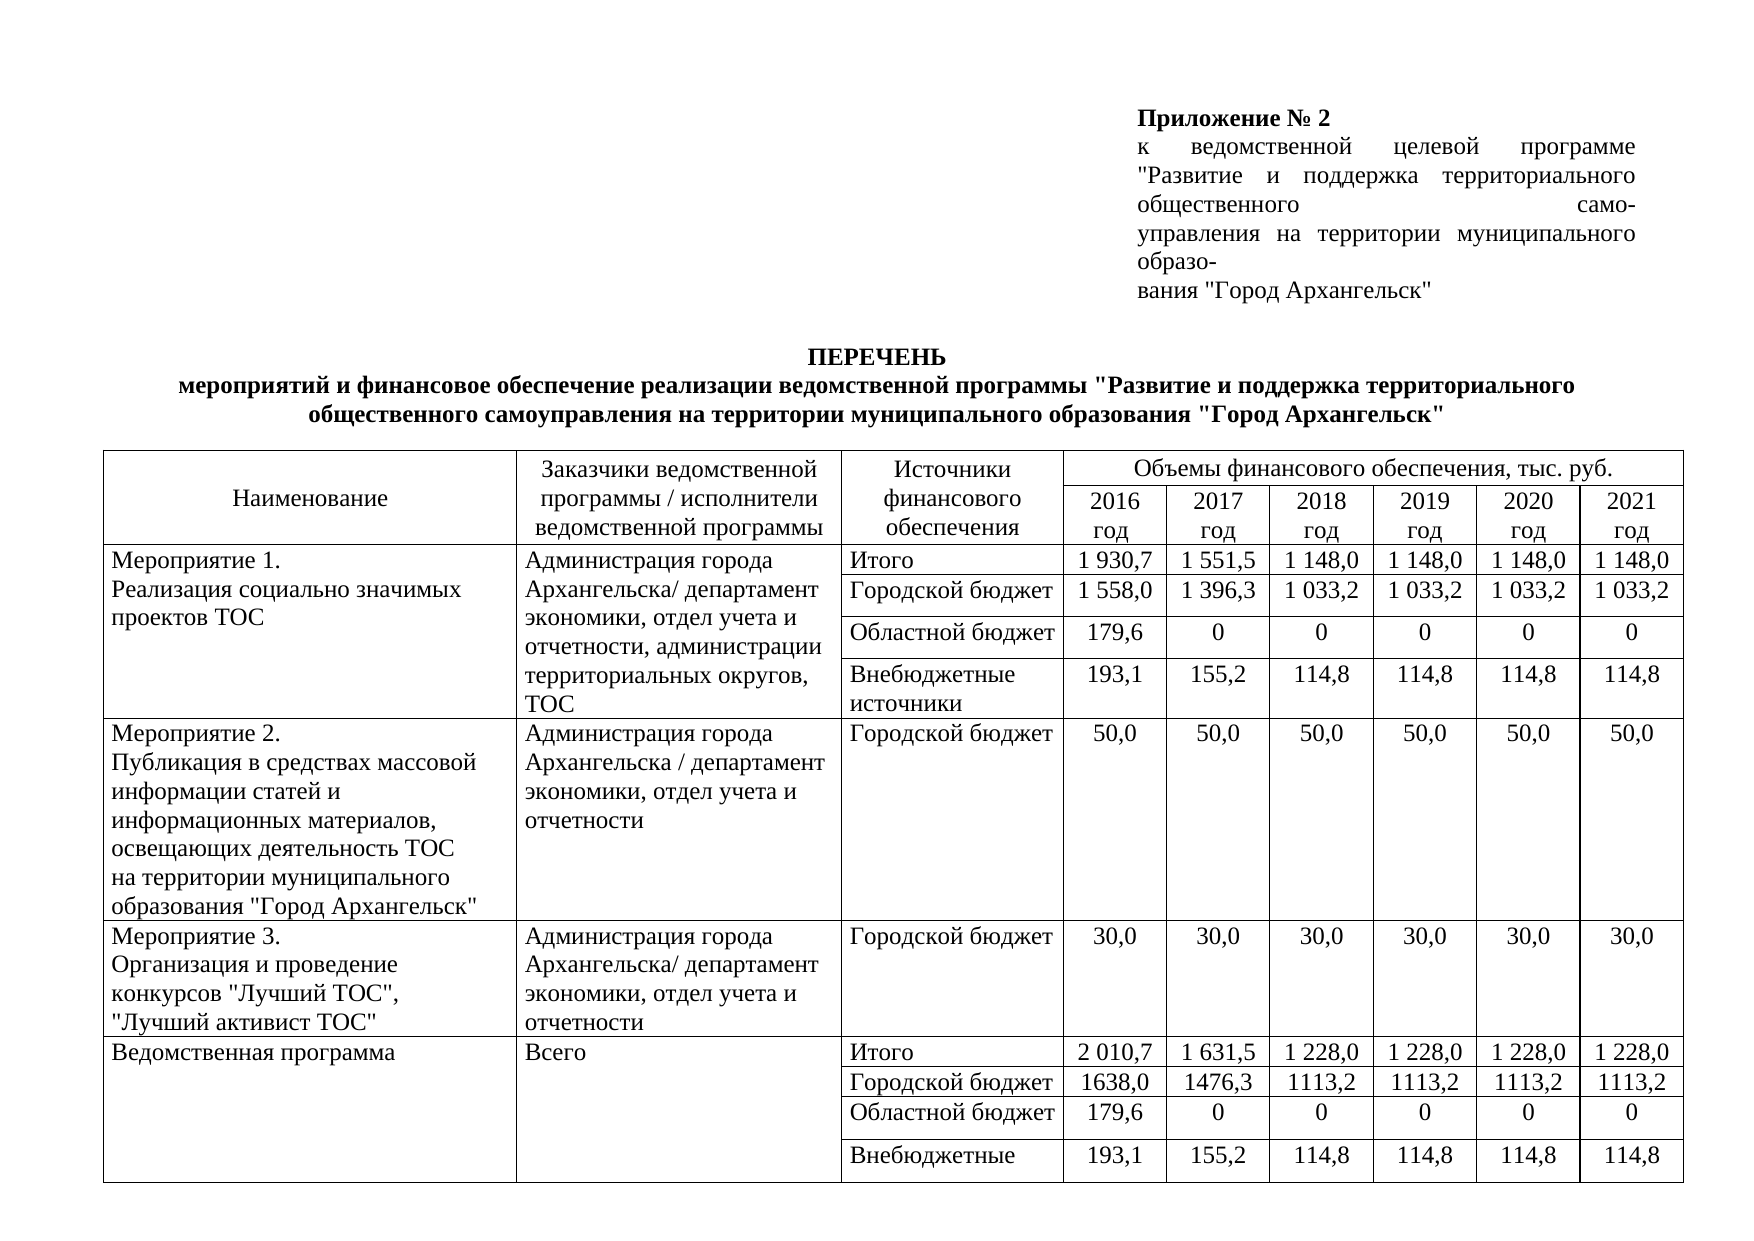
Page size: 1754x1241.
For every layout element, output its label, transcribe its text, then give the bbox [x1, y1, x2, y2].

table_header Источники финансового обеспечения [842, 451, 1063, 544]
table_cell 30,0 [1374, 921, 1476, 1036]
table_cell 0 [1581, 1097, 1683, 1139]
table_cell 155,2 [1167, 659, 1269, 717]
table_cell 0 [1477, 1097, 1579, 1139]
table_cell 1113,2 [1270, 1067, 1373, 1096]
table_cell 114,8 [1270, 1140, 1373, 1182]
table_cell 50,0 [1270, 719, 1373, 920]
table_cell Администрация города Архангельска/ департамент экономики, отдел учета и отчетности, администрации территориальных округов, ТОС [517, 545, 841, 717]
table_cell 1 148,0 [1477, 545, 1579, 574]
table_cell 0 [1374, 617, 1476, 658]
table_cell 30,0 [1477, 921, 1579, 1036]
text Приложение № 2 [1137, 103, 1636, 131]
table_cell 1 033,2 [1581, 575, 1683, 616]
table_cell 2019 год [1374, 486, 1476, 544]
text общественного самоуправления на территории муниципального образования "Город Архангельск" [118, 399, 1636, 428]
table_cell 1638,0 [1064, 1067, 1166, 1096]
table_cell 0 [1581, 617, 1683, 658]
table_cell 1 228,0 [1374, 1037, 1476, 1066]
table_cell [842, 1140, 1063, 1182]
table_cell 1 148,0 [1581, 545, 1683, 574]
table_cell 114,8 [1581, 1140, 1683, 1182]
table_cell 114,8 [1581, 659, 1683, 717]
table_cell Мероприятие 3. Организация и проведение конкурсов "Лучший ТОС", "Лучший активист ТОС" [104, 921, 516, 1036]
table_cell Всего [517, 1037, 841, 1182]
table_cell Городской бюджет [842, 921, 1063, 1036]
table_header Наименование [104, 451, 516, 544]
table_cell 114,8 [1374, 1140, 1476, 1182]
table_cell Итого [842, 545, 1063, 574]
table_cell 1 396,3 [1167, 575, 1269, 616]
table_cell 114,8 [1374, 659, 1476, 717]
text к ведомственной целевой программе "Развитие и поддержка территориального общественного само- управления на территории муниципального образо- вания "Город Архангельск" [1137, 131, 1636, 304]
table_cell Городской бюджет [842, 719, 1063, 920]
table_cell 2016 год [1064, 486, 1166, 544]
table_cell 1113,2 [1477, 1067, 1579, 1096]
table_cell 0 [1270, 617, 1373, 658]
table_cell 50,0 [1167, 719, 1269, 920]
table_cell 2 010,7 [1064, 1037, 1166, 1066]
table_cell Областной бюджет [842, 617, 1063, 658]
table_cell 1113,2 [1374, 1067, 1476, 1096]
table_cell Внебюджетные источники [842, 659, 1063, 717]
table_cell Городской бюджет [842, 1067, 1063, 1096]
table_cell 1 228,0 [1270, 1037, 1373, 1066]
table_cell 30,0 [1167, 921, 1269, 1036]
table_cell 2020 год [1477, 486, 1579, 544]
table_cell 155,2 [1167, 1140, 1269, 1182]
table_cell 0 [1270, 1097, 1373, 1139]
table_cell 1113,2 [1581, 1067, 1683, 1096]
table_cell Итого [842, 1037, 1063, 1066]
table_cell 30,0 [1581, 921, 1683, 1036]
table_cell 2017 год [1167, 486, 1269, 544]
table_cell 1 551,5 [1167, 545, 1269, 574]
table_cell Ведомственная программа [104, 1037, 516, 1182]
table_cell 0 [1167, 617, 1269, 658]
table_cell 50,0 [1581, 719, 1683, 920]
table_cell 0 [1477, 617, 1579, 658]
table_cell 1 228,0 [1477, 1037, 1579, 1066]
table_cell 193,1 [1064, 1140, 1166, 1182]
table_cell 1 930,7 [1064, 545, 1166, 574]
table_cell Мероприятие 2. Публикация в средствах массовой информации статей и информационных материалов, освещающих деятельность ТОС на территории муниципального образования "Город Архангельск" [104, 719, 516, 920]
table_cell Администрация города Архангельска / департамент экономики, отдел учета и отчетности [517, 719, 841, 920]
table_cell 1476,3 [1167, 1067, 1269, 1096]
table_cell 2021 год [1581, 486, 1683, 544]
table_header Объемы финансового обеспечения, тыс. руб. [1064, 451, 1683, 485]
table_cell Мероприятие 1. Реализация социально значимых проектов ТОС [104, 545, 516, 717]
table_cell 50,0 [1477, 719, 1579, 920]
table_cell Городской бюджет [842, 575, 1063, 616]
table_cell 1 148,0 [1270, 545, 1373, 574]
table_cell 114,8 [1477, 1140, 1579, 1182]
table_cell Областной бюджет [842, 1097, 1063, 1139]
table_cell 30,0 [1270, 921, 1373, 1036]
text мероприятий и финансовое обеспечение реализации ведомственной программы "Развитие и поддержка территориального [118, 371, 1636, 399]
table_cell 2018 год [1270, 486, 1373, 544]
table_cell 30,0 [1064, 921, 1166, 1036]
table_cell 50,0 [1374, 719, 1476, 920]
table_cell Администрация города Архангельска/ департамент экономики, отдел учета и отчетности [517, 921, 841, 1036]
table_cell 1 033,2 [1374, 575, 1476, 616]
table_cell 0 [1374, 1097, 1476, 1139]
table_cell 179,6 [1064, 617, 1166, 658]
table_cell 1 033,2 [1270, 575, 1373, 616]
table_cell 179,6 [1064, 1097, 1166, 1139]
table_cell 114,8 [1477, 659, 1579, 717]
table_cell 1 228,0 [1581, 1037, 1683, 1066]
text ПЕРЕЧЕНЬ [118, 342, 1636, 371]
table_cell 1 631,5 [1167, 1037, 1269, 1066]
table_cell 50,0 [1064, 719, 1166, 920]
table_cell 114,8 [1270, 659, 1373, 717]
table_cell 1 033,2 [1477, 575, 1579, 616]
table_header Заказчики ведомственной программы / исполнители ведомственной программы [517, 451, 841, 544]
table_cell 1 558,0 [1064, 575, 1166, 616]
table_cell 0 [1167, 1097, 1269, 1139]
table_cell 1 148,0 [1374, 545, 1476, 574]
table_cell 193,1 [1064, 659, 1166, 717]
